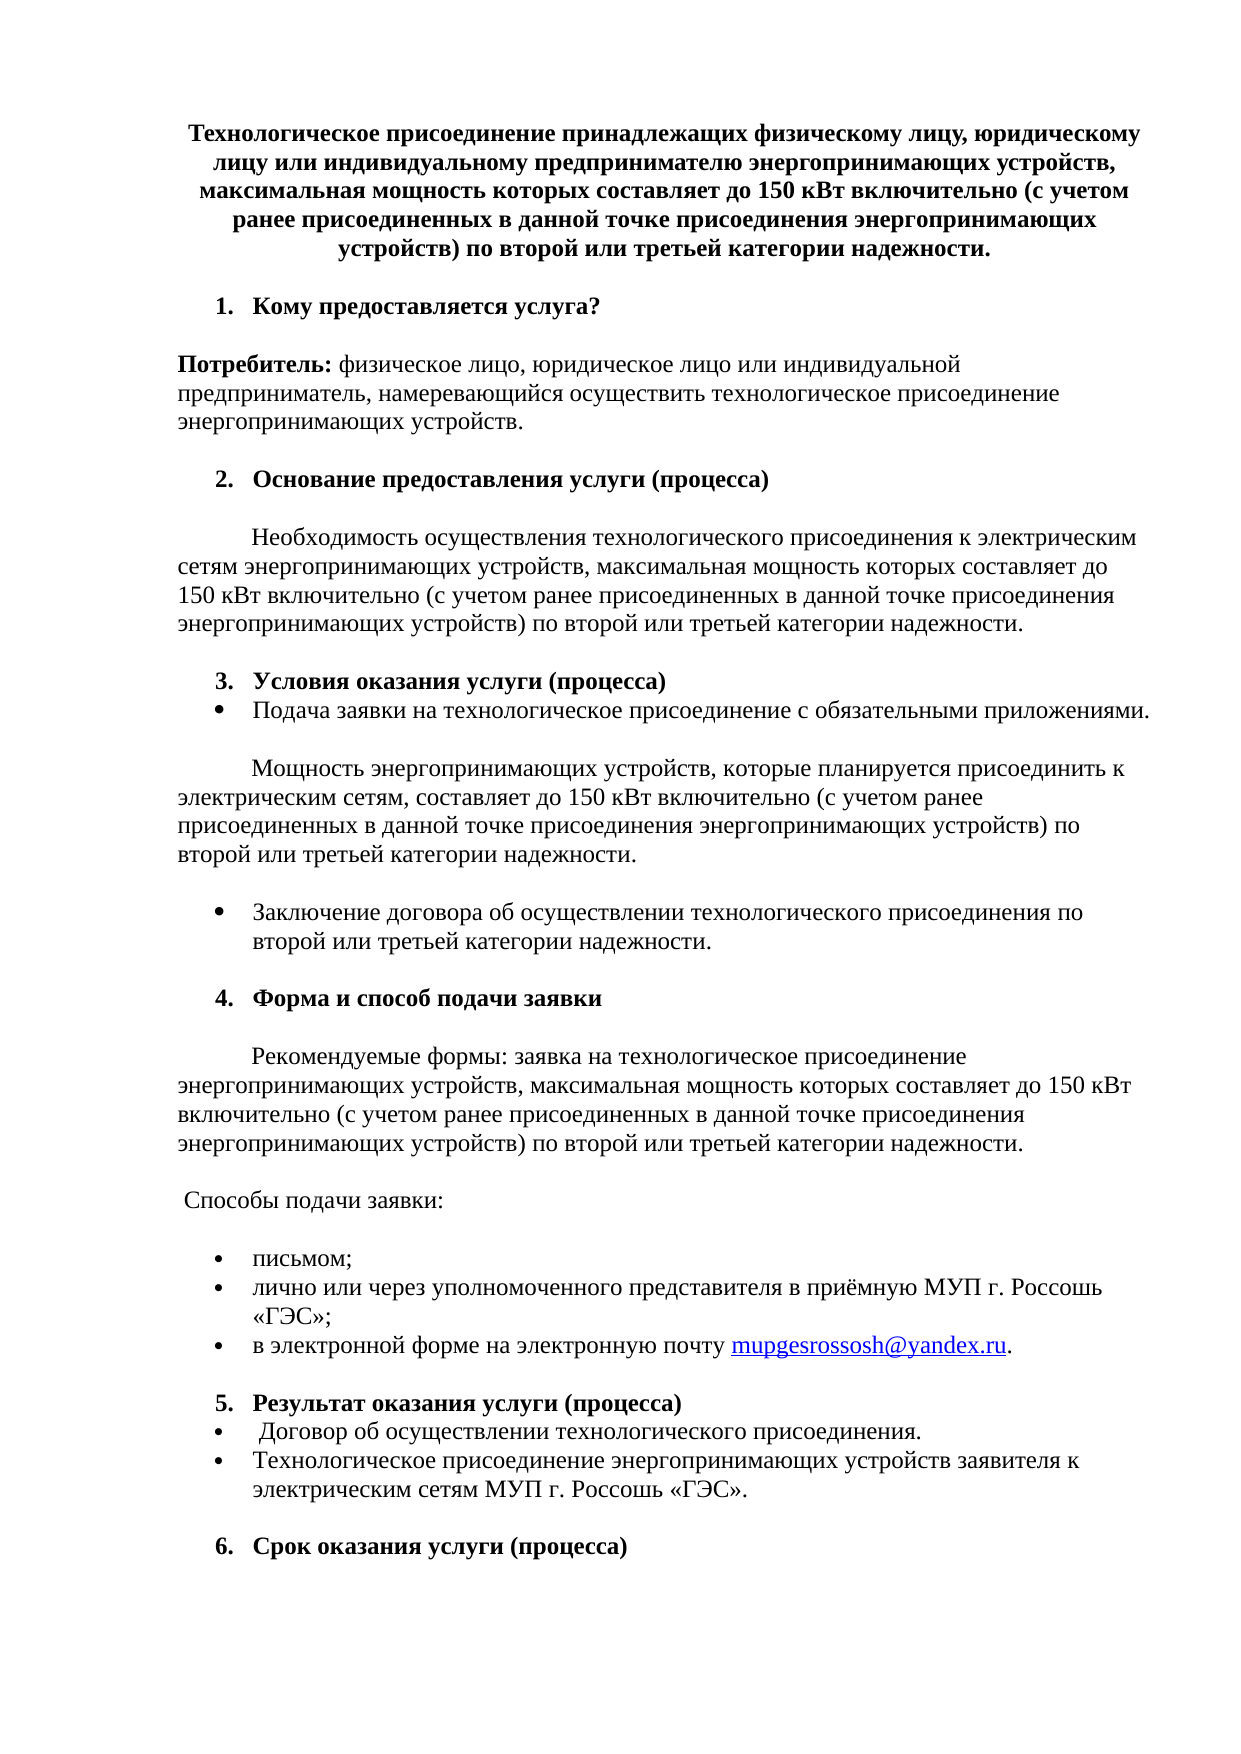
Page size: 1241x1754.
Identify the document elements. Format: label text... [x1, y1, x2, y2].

text Технологическое присоединение принадлежащих физическому лицу, юридическому лицу или индивидуальному предпринимателю энергопринимающих устройств, максимальная мощность которых составляет до 150 кВт включительно (с учетом ранее присоединенных в данной точке присоединения энергопринимающих устройств) по второй или третьей категории надежности. [177, 118, 1152, 262]
list Кому предоставляется услуга? [215, 291, 1152, 320]
list Технологическое присоединение энергопринимающих устройств заявителя к электрическим сетям МУП г. Россошь «ГЭС». [215, 1445, 1152, 1503]
list Форма и способ подачи заявки [215, 983, 1152, 1012]
text Необходимость осуществления технологического присоединения к электрическим сетям энергопринимающих устройств, максимальная мощность которых составляет до 150 кВт включительно (с учетом ранее присоединенных в данной точке присоединения энергопринимающих устройств) по второй или третьей категории надежности. [177, 522, 1152, 637]
list Условия оказания услуги (процесса) [215, 666, 1152, 695]
list Срок оказания услуги (процесса) [215, 1531, 1152, 1560]
list Заключение договора об осуществлении технологического присоединения по второй или третьей категории надежности. [215, 897, 1152, 955]
text Рекомендуемые формы: заявка на технологическое присоединение энергопринимающих устройств, максимальная мощность которых составляет до 150 кВт включительно (с учетом ранее присоединенных в данной точке присоединения энергопринимающих устройств) по второй или третьей категории надежности. [177, 1041, 1152, 1156]
text Потребитель: физическое лицо, юридическое лицо или индивидуальной предприниматель, намеревающийся осуществить технологическое присоединение энергопринимающих устройств. [177, 349, 1152, 435]
text Мощность энергопринимающих устройств, которые планируется присоединить к электрическим сетям, составляет до 150 кВт включительно (с учетом ранее присоединенных в данной точке присоединения энергопринимающих устройств) по второй или третьей категории надежности. [177, 753, 1152, 868]
list Основание предоставления услуги (процесса) [215, 464, 1152, 493]
list Подача заявки на технологическое присоединение с обязательными приложениями. [215, 695, 1152, 724]
list письмом; [215, 1243, 1152, 1272]
list Результат оказания услуги (процесса) [215, 1388, 1152, 1416]
text Способы подачи заявки: [177, 1186, 1152, 1214]
list Договор об осуществлении технологического присоединения. [215, 1416, 1152, 1445]
list лично или через уполномоченного представителя в приёмную МУП г. Россошь «ГЭС»; [215, 1272, 1152, 1330]
list в электронной форме на электронную почту mupgesrossosh@yandex.ru. [215, 1330, 1152, 1358]
